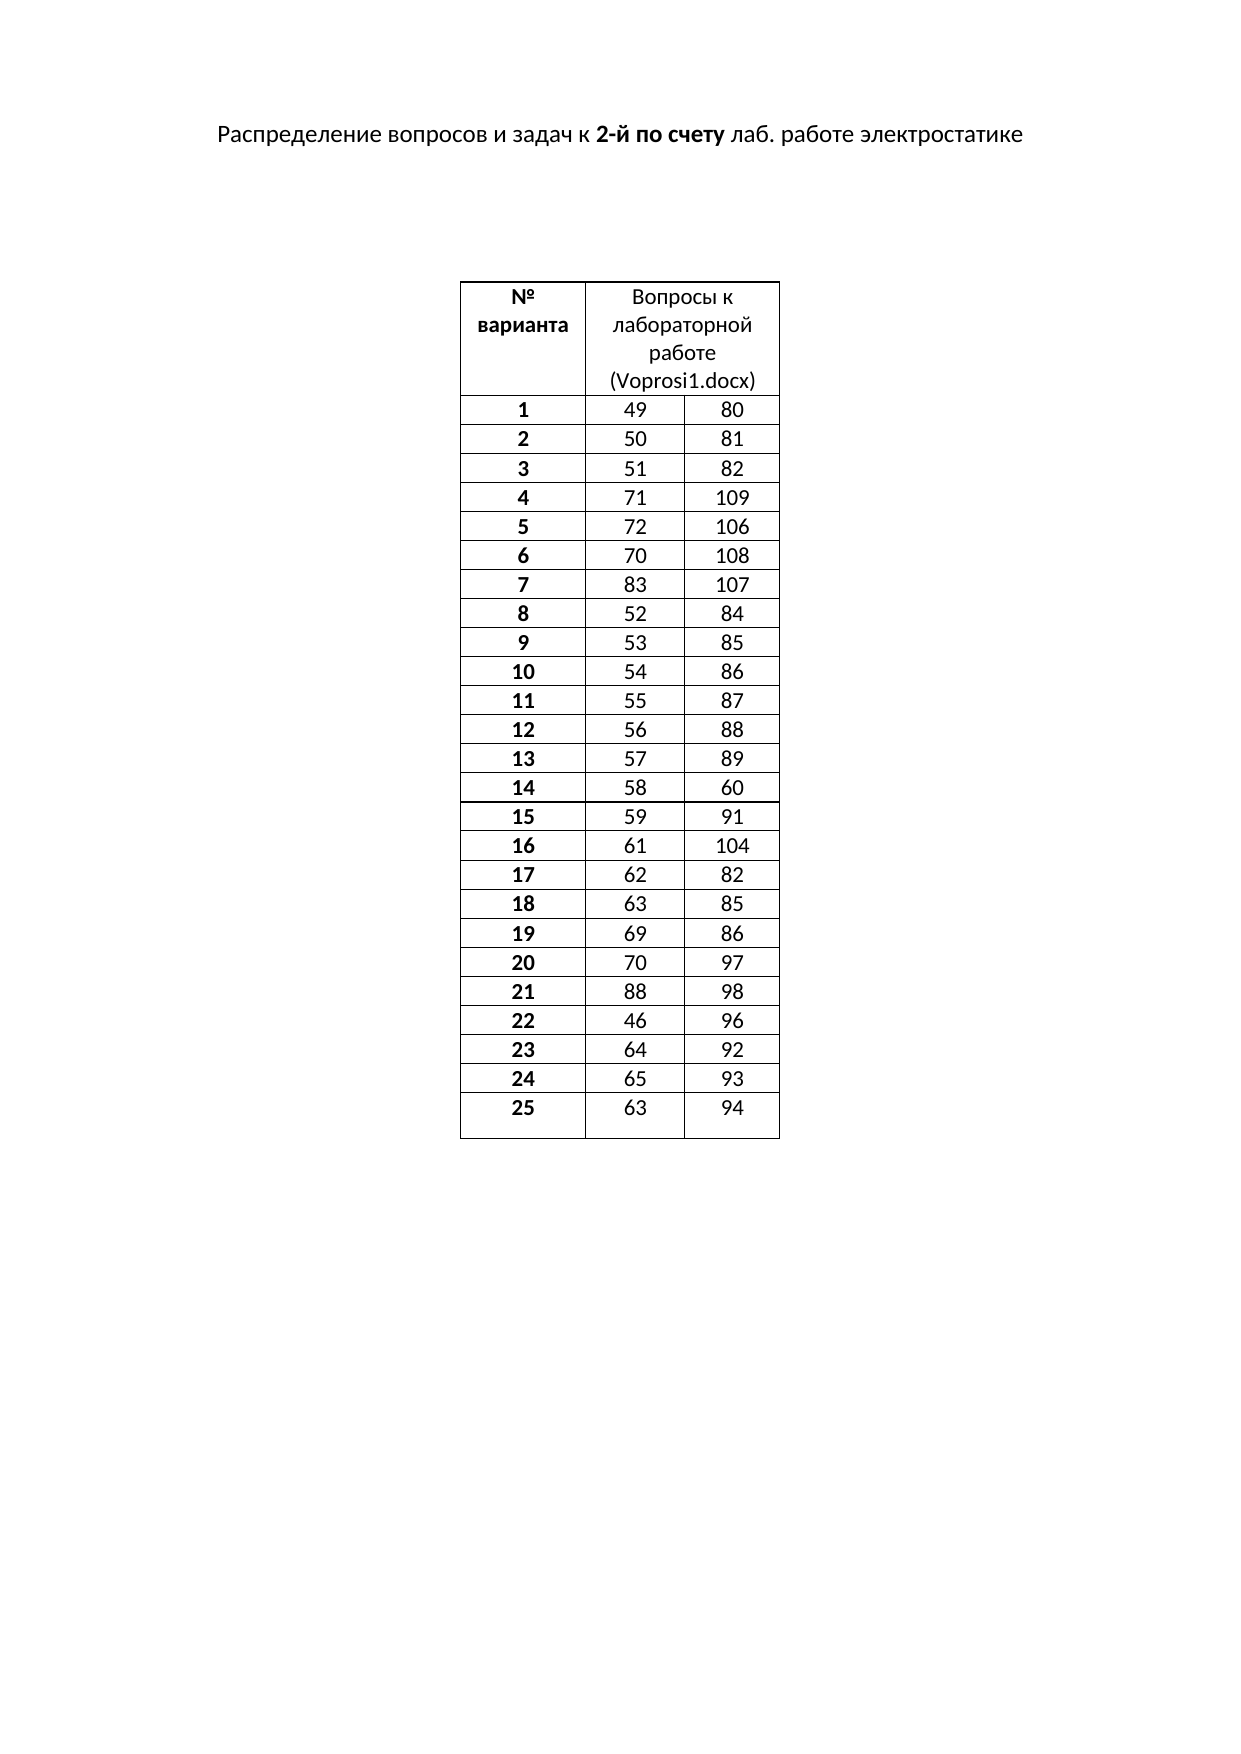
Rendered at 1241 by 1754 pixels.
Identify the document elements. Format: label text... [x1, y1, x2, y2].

table_cell 62 [586, 861, 684, 888]
table_cell 53 [586, 628, 684, 656]
table_header № варианта [461, 283, 585, 394]
table_cell 13 [461, 744, 585, 772]
table_cell 10 [461, 657, 585, 685]
table_cell 12 [461, 715, 585, 743]
table_cell 25 [461, 1093, 585, 1138]
table_cell 15 [461, 803, 585, 830]
table_cell 83 [586, 570, 684, 598]
table_cell 86 [685, 657, 779, 685]
table_cell 56 [586, 715, 684, 743]
table_cell 92 [685, 1035, 779, 1063]
table_cell 59 [586, 803, 684, 830]
table_cell 17 [461, 861, 585, 888]
table_cell 4 [461, 483, 585, 511]
text Распределение вопросов и задач к 2-й по счету лаб. работе электростатике [89, 118, 1152, 149]
table_cell 11 [461, 686, 585, 714]
table_cell 98 [685, 977, 779, 1005]
table_cell 87 [685, 686, 779, 714]
table_cell 1 [461, 396, 585, 423]
table_cell 85 [685, 628, 779, 656]
table_cell 16 [461, 831, 585, 859]
table_cell 80 [685, 396, 779, 423]
table_cell 82 [685, 861, 779, 888]
table_cell 69 [586, 919, 684, 947]
table_cell 21 [461, 977, 585, 1005]
table_cell 108 [685, 541, 779, 569]
table_header Вопросы к лабораторной работе (Voprosi1.docx) [586, 283, 779, 394]
table_cell 57 [586, 744, 684, 772]
table_cell 107 [685, 570, 779, 598]
table_cell 94 [685, 1093, 779, 1138]
table_cell 81 [685, 425, 779, 453]
table_cell 49 [586, 396, 684, 423]
table_cell 71 [586, 483, 684, 511]
table_cell 60 [685, 773, 779, 801]
table_cell 54 [586, 657, 684, 685]
table_cell 18 [461, 890, 585, 918]
table_cell 14 [461, 773, 585, 801]
table_cell 104 [685, 831, 779, 859]
table_cell 19 [461, 919, 585, 947]
table_cell 55 [586, 686, 684, 714]
table_cell 5 [461, 512, 585, 540]
table_cell 20 [461, 948, 585, 976]
table_cell 65 [586, 1064, 684, 1092]
table_cell 51 [586, 454, 684, 482]
table_cell 9 [461, 628, 585, 656]
table_cell 88 [685, 715, 779, 743]
table_cell 2 [461, 425, 585, 453]
table_cell 70 [586, 541, 684, 569]
table_cell 84 [685, 599, 779, 627]
table_cell 82 [685, 454, 779, 482]
table_cell 23 [461, 1035, 585, 1063]
table_cell 8 [461, 599, 585, 627]
table_cell 61 [586, 831, 684, 859]
table_cell 63 [586, 890, 684, 918]
table_cell 24 [461, 1064, 585, 1092]
table_cell 70 [586, 948, 684, 976]
table_cell 46 [586, 1006, 684, 1034]
table_cell 109 [685, 483, 779, 511]
table_cell 63 [586, 1093, 684, 1138]
table_cell 50 [586, 425, 684, 453]
table_cell 97 [685, 948, 779, 976]
table_cell 89 [685, 744, 779, 772]
table_cell 86 [685, 919, 779, 947]
table_cell 52 [586, 599, 684, 627]
table_cell 96 [685, 1006, 779, 1034]
table_cell 22 [461, 1006, 585, 1034]
table_cell 93 [685, 1064, 779, 1092]
table_cell 3 [461, 454, 585, 482]
table_cell 6 [461, 541, 585, 569]
table_cell 85 [685, 890, 779, 918]
table_cell 58 [586, 773, 684, 801]
table_cell 91 [685, 803, 779, 830]
table_cell 7 [461, 570, 585, 598]
table_cell 106 [685, 512, 779, 540]
table_cell 88 [586, 977, 684, 1005]
table_cell 72 [586, 512, 684, 540]
table_cell 64 [586, 1035, 684, 1063]
